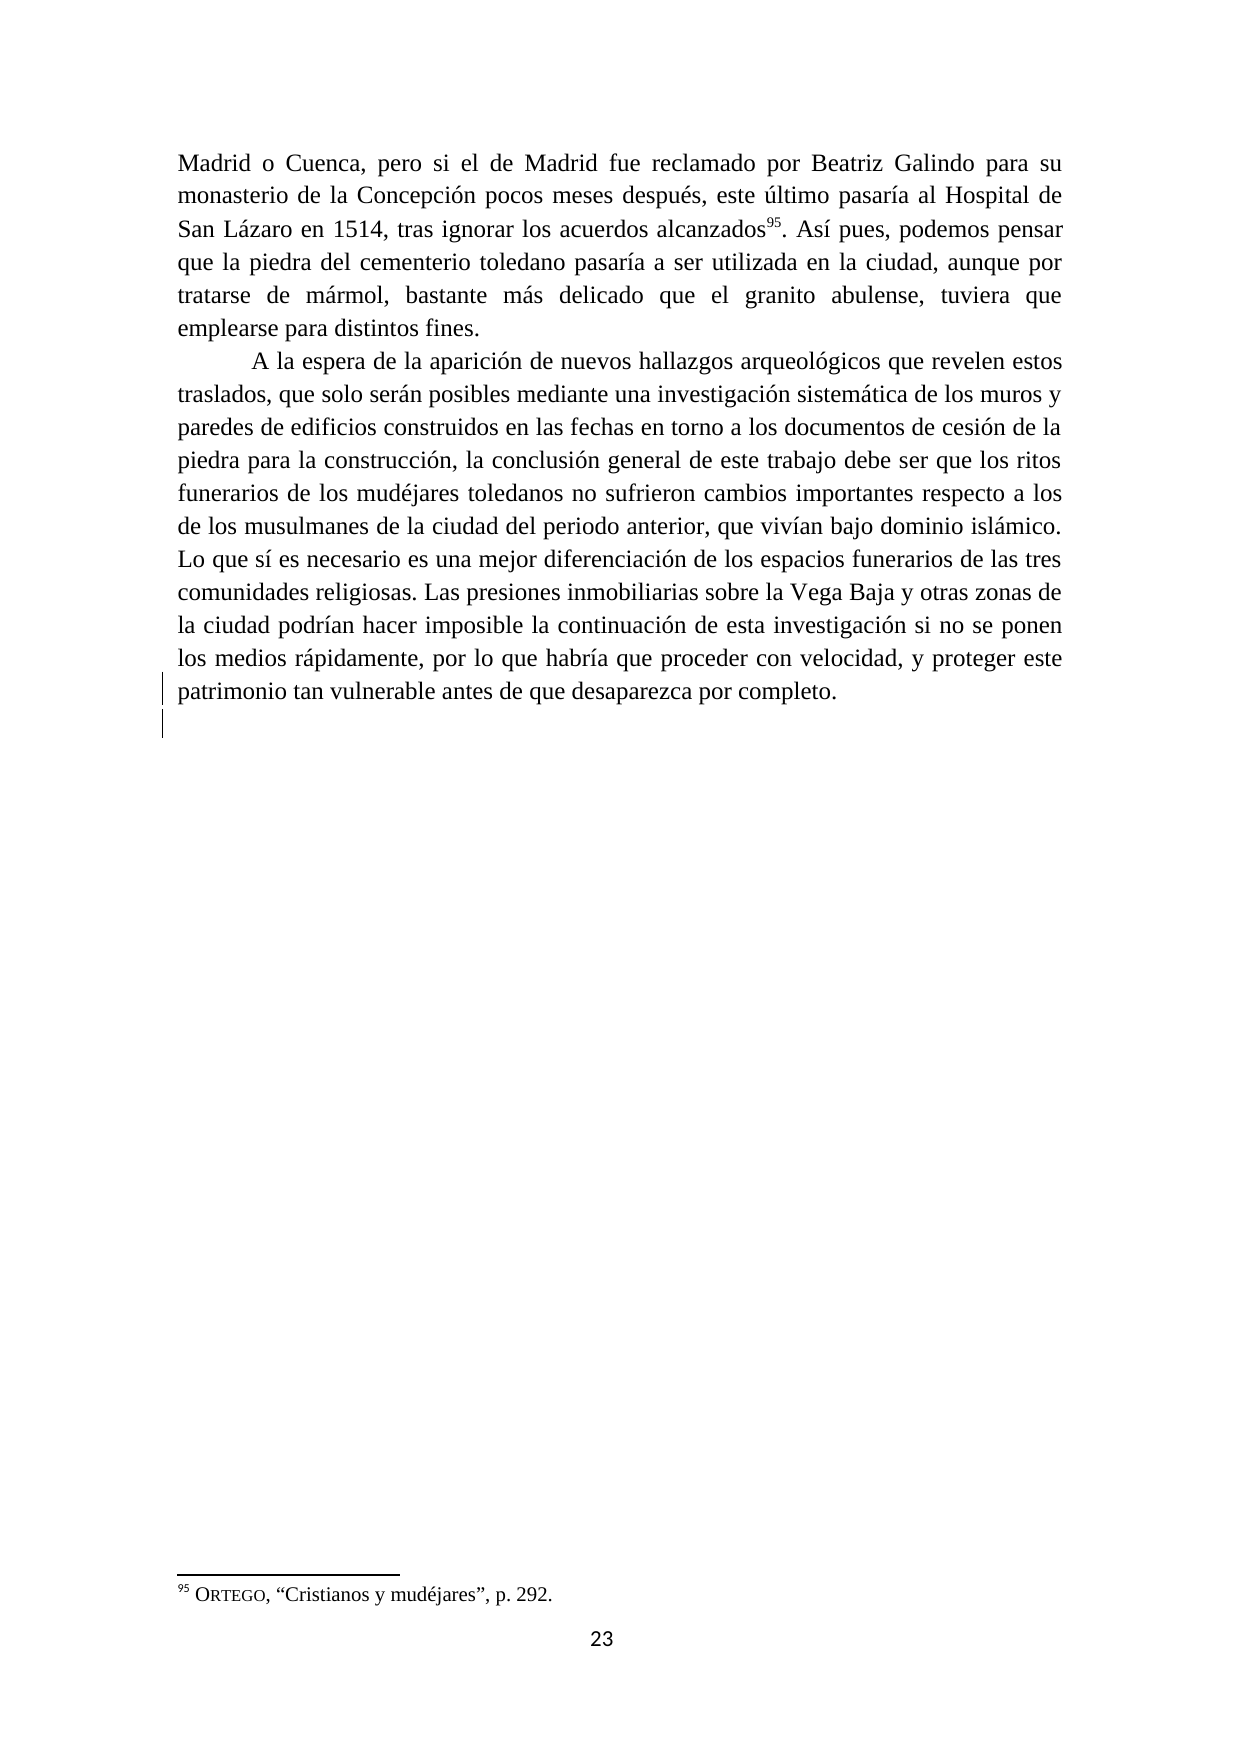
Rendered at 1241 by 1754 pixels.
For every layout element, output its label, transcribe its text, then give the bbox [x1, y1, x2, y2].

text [177, 148, 1063, 341]
text A la espera de la aparición de nuevos hallazgos arqueológicos que revelen estos traslados, que solo serán posibles mediante una investigación sistemática de los muros y paredes de edificios construidos en las fechas en torno a los documentos de cesión de la piedra para la construcción, la conclusión general de este trabajo debe ser que los ritos funerarios de los mudéjares toledanos no sufrieron cambios importantes respecto a los de los musulmanes de la ciudad del periodo anterior, que vivían bajo dominio islámico. Lo que sí es necesario es una mejor diferenciación de los espacios funerarios de las tres comunidades religiosas. Las presiones inmobiliarias sobre la Vega Baja y otras zonas de la ciudad podrían hacer imposible la continuación de esta investigación si no se ponen los medios rápidamente, por lo que habría que proceder con velocidad, y proteger este patrimonio tan vulnerable antes de que desaparezca por completo. [177, 346, 1063, 705]
